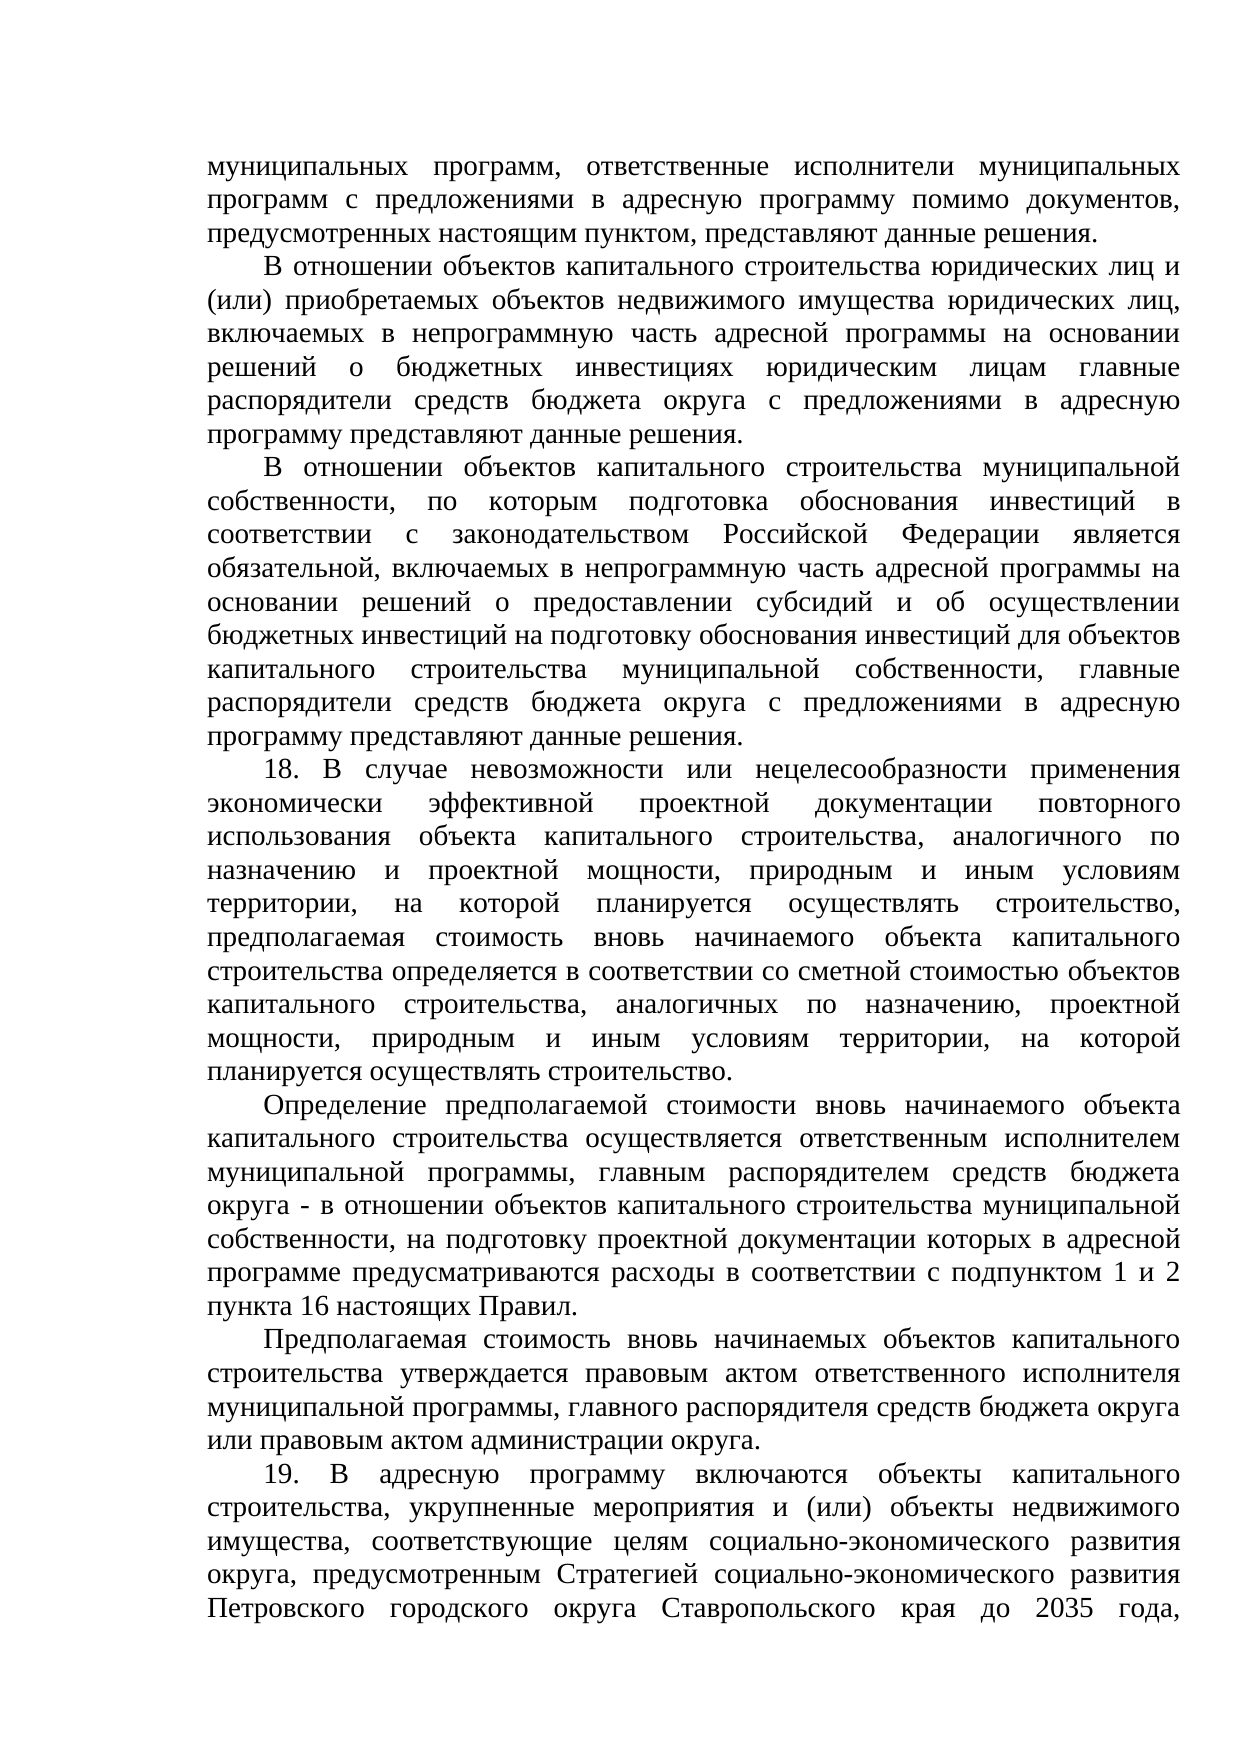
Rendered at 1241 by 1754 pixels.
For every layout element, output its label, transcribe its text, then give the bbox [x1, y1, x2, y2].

text В отношении объектов капитального строительства муниципальной собственности, по которым подготовка обоснования инвестиций в соответствии с законодательством Российской Федерации является обязательной, включаемых в непрограммную часть адресной программы на основании решений о предоставлении субсидий и об осуществлении бюджетных инвестиций на подготовку обоснования инвестиций для объектов капитального строительства муниципальной собственности, главные распорядители средств бюджета округа с предложениями в адресную программу представляют данные решения. [207, 449, 1181, 751]
text 18. В случае невозможности или нецелесообразности применения экономически эффективной проектной документации повторного использования объекта капитального строительства, аналогичного по назначению и проектной мощности, природным и иным условиям территории, на которой планируется осуществлять строительство, предполагаемая стоимость вновь начинаемого объекта капитального строительства определяется в соответствии со сметной стоимостью объектов капитального строительства, аналогичных по назначению, проектной мощности, природным и иным условиям территории, на которой планируется осуществлять строительство. [207, 751, 1181, 1087]
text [207, 1456, 1181, 1623]
text Определение предполагаемой стоимости вновь начинаемого объекта капитального строительства осуществляется ответственным исполнителем муниципальной программы, главным распорядителем средств бюджета округа - в отношении объектов капитального строительства муниципальной собственности, на подготовку проектной документации которых в адресной программе предусматриваются расходы в соответствии с подпунктом 1 и 2 пункта 16 настоящих Правил. [207, 1087, 1181, 1322]
text В отношении объектов капитального строительства юридических лиц и (или) приобретаемых объектов недвижимого имущества юридических лиц, включаемых в непрограммную часть адресной программы на основании решений о бюджетных инвестициях юридическим лицам главные распорядители средств бюджета округа с предложениями в адресную программу представляют данные решения. [207, 248, 1181, 449]
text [207, 148, 1181, 248]
text Предполагаемая стоимость вновь начинаемых объектов капитального строительства утверждается правовым актом ответственного исполнителя муниципальной программы, главного распорядителя средств бюджета округа или правовым актом администрации округа. [207, 1322, 1181, 1456]
